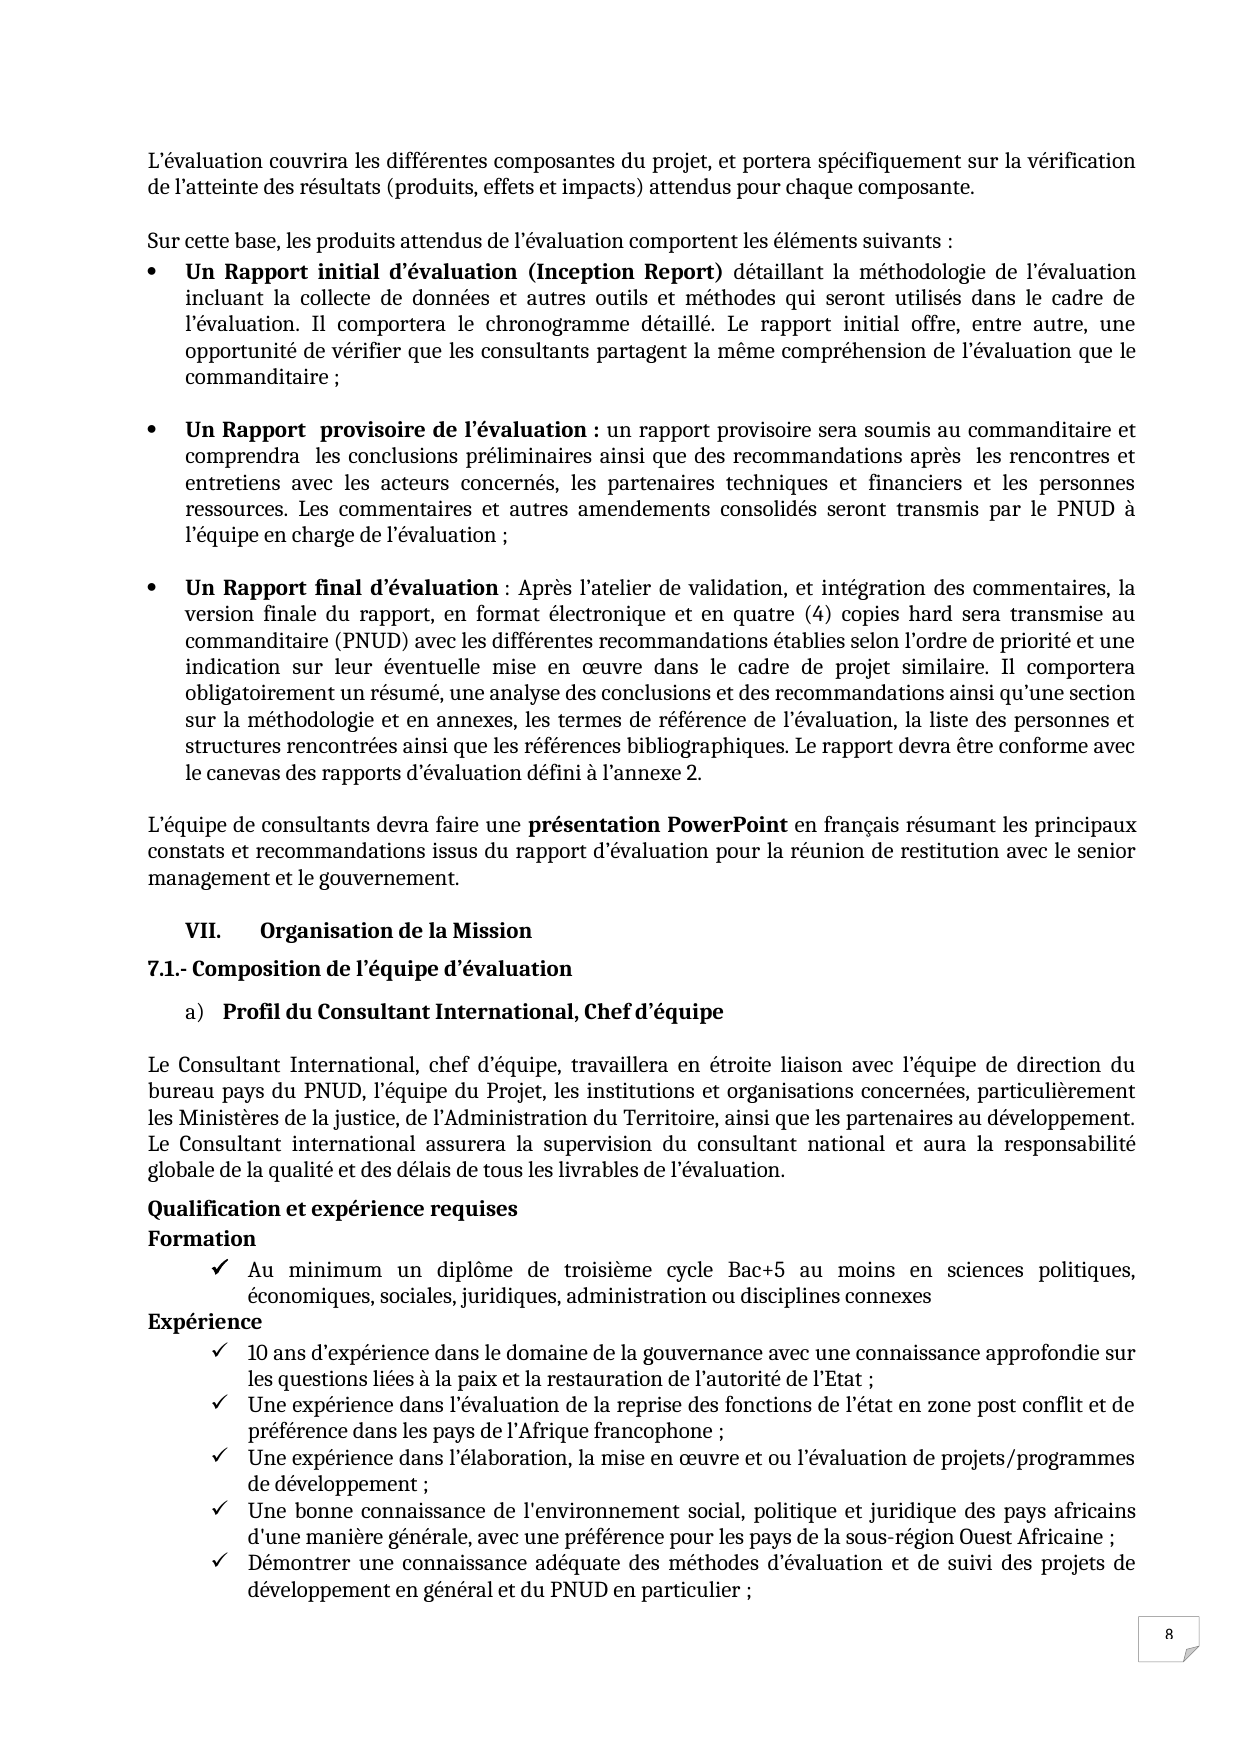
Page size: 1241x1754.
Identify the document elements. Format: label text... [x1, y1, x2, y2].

list Organisation de la Mission [185, 917, 1137, 944]
text 7.1.- Composition de l’équipe d’évaluation [148, 956, 1137, 983]
list Un Rapport initial d’évaluation (Inception Report) détaillant la méthodologie de l’évaluation incluant la collecte de données et autres outils et méthodes qui seront utilisés dans le cadre de l’évaluation. Il comportera le chronogramme détaillé. Le rapport initial offre, entre autre, une opportunité de vérifier que les consultants partagent la même compréhension de l’évaluation que le commanditaire ; [148, 258, 1137, 390]
text L’évaluation couvrira les différentes composantes du projet, et portera spécifiquement sur la vérification de l’atteinte des résultats (produits, effets et impacts) attendus pour chaque composante. [148, 148, 1137, 200]
text Sur cette base, les produits attendus de l’évaluation comportent les éléments suivants : [148, 228, 1137, 255]
list Une expérience dans l’élaboration, la mise en œuvre et ou l’évaluation de projets/programmes de développement ; [210, 1445, 1137, 1497]
text L’équipe de consultants devra faire une présentation PowerPoint en français résumant les principaux constats et recommandations issus du rapport d’évaluation pour la réunion de restitution avec le senior management et le gouvernement. [148, 812, 1137, 891]
text Le Consultant International, chef d’équipe, travaillera en étroite liaison avec l’équipe de direction du bureau pays du PNUD, l’équipe du Projet, les institutions et organisations concernées, particulièrement les Ministères de la justice, de l’Administration du Territoire, ainsi que les partenaires au développement. Le Consultant international assurera la supervision du consultant national et aura la responsabilité globale de la qualité et des délais de tous les livrables de l’évaluation. [148, 1052, 1137, 1183]
list 10 ans d’expérience dans le domaine de la gouvernance avec une connaissance approfondie sur les questions liées à la paix et la restauration de l’autorité de l’Etat ; [210, 1339, 1137, 1392]
list Une expérience dans l’évaluation de la reprise des fonctions de l’état en zone post conflit et de préférence dans les pays de l’Afrique francophone ; [210, 1392, 1137, 1445]
list Un Rapport provisoire de l’évaluation : un rapport provisoire sera soumis au commanditaire et comprendra les conclusions préliminaires ainsi que des recommandations après les rencontres et entretiens avec les acteurs concernés, les partenaires techniques et financiers et les personnes ressources. Les commentaires et autres amendements consolidés seront transmis par le PNUD à l’équipe en charge de l’évaluation ; [148, 417, 1137, 548]
list Un Rapport final d’évaluation : Après l’atelier de validation, et intégration des commentaires, la version finale du rapport, en format électronique et en quatre (4) copies hard sera transmise au commanditaire (PNUD) avec les différentes recommandations établies selon l’ordre de priorité et une indication sur leur éventuelle mise en œuvre dans le cadre de projet similaire. Il comportera obligatoirement un résumé, une analyse des conclusions et des recommandations ainsi qu’une section sur la méthodologie et en annexes, les termes de référence de l’évaluation, la liste des personnes et structures rencontrées ainsi que les références bibliographiques. Le rapport devra être conforme avec le canevas des rapports d’évaluation défini à l’annexe 2. [148, 575, 1137, 786]
list Une bonne connaissance de l'environnement social, politique et juridique des pays africains d'une manière générale, avec une préférence pour les pays de la sous-région Ouest Africaine ; [210, 1497, 1137, 1550]
list Démontrer une connaissance adéquate des méthodes d’évaluation et de suivi des projets de développement en général et du PNUD en particulier ; [210, 1550, 1137, 1603]
text Formation [148, 1226, 1137, 1252]
list Profil du Consultant International, Chef d’équipe [185, 999, 1137, 1025]
text Qualification et expérience requises [148, 1196, 1137, 1222]
list Au minimum un diplôme de troisième cycle Bac+5 au moins en sciences politiques, économiques, sociales, juridiques, administration ou disciplines connexes [210, 1256, 1137, 1309]
text Expérience [148, 1309, 1137, 1335]
